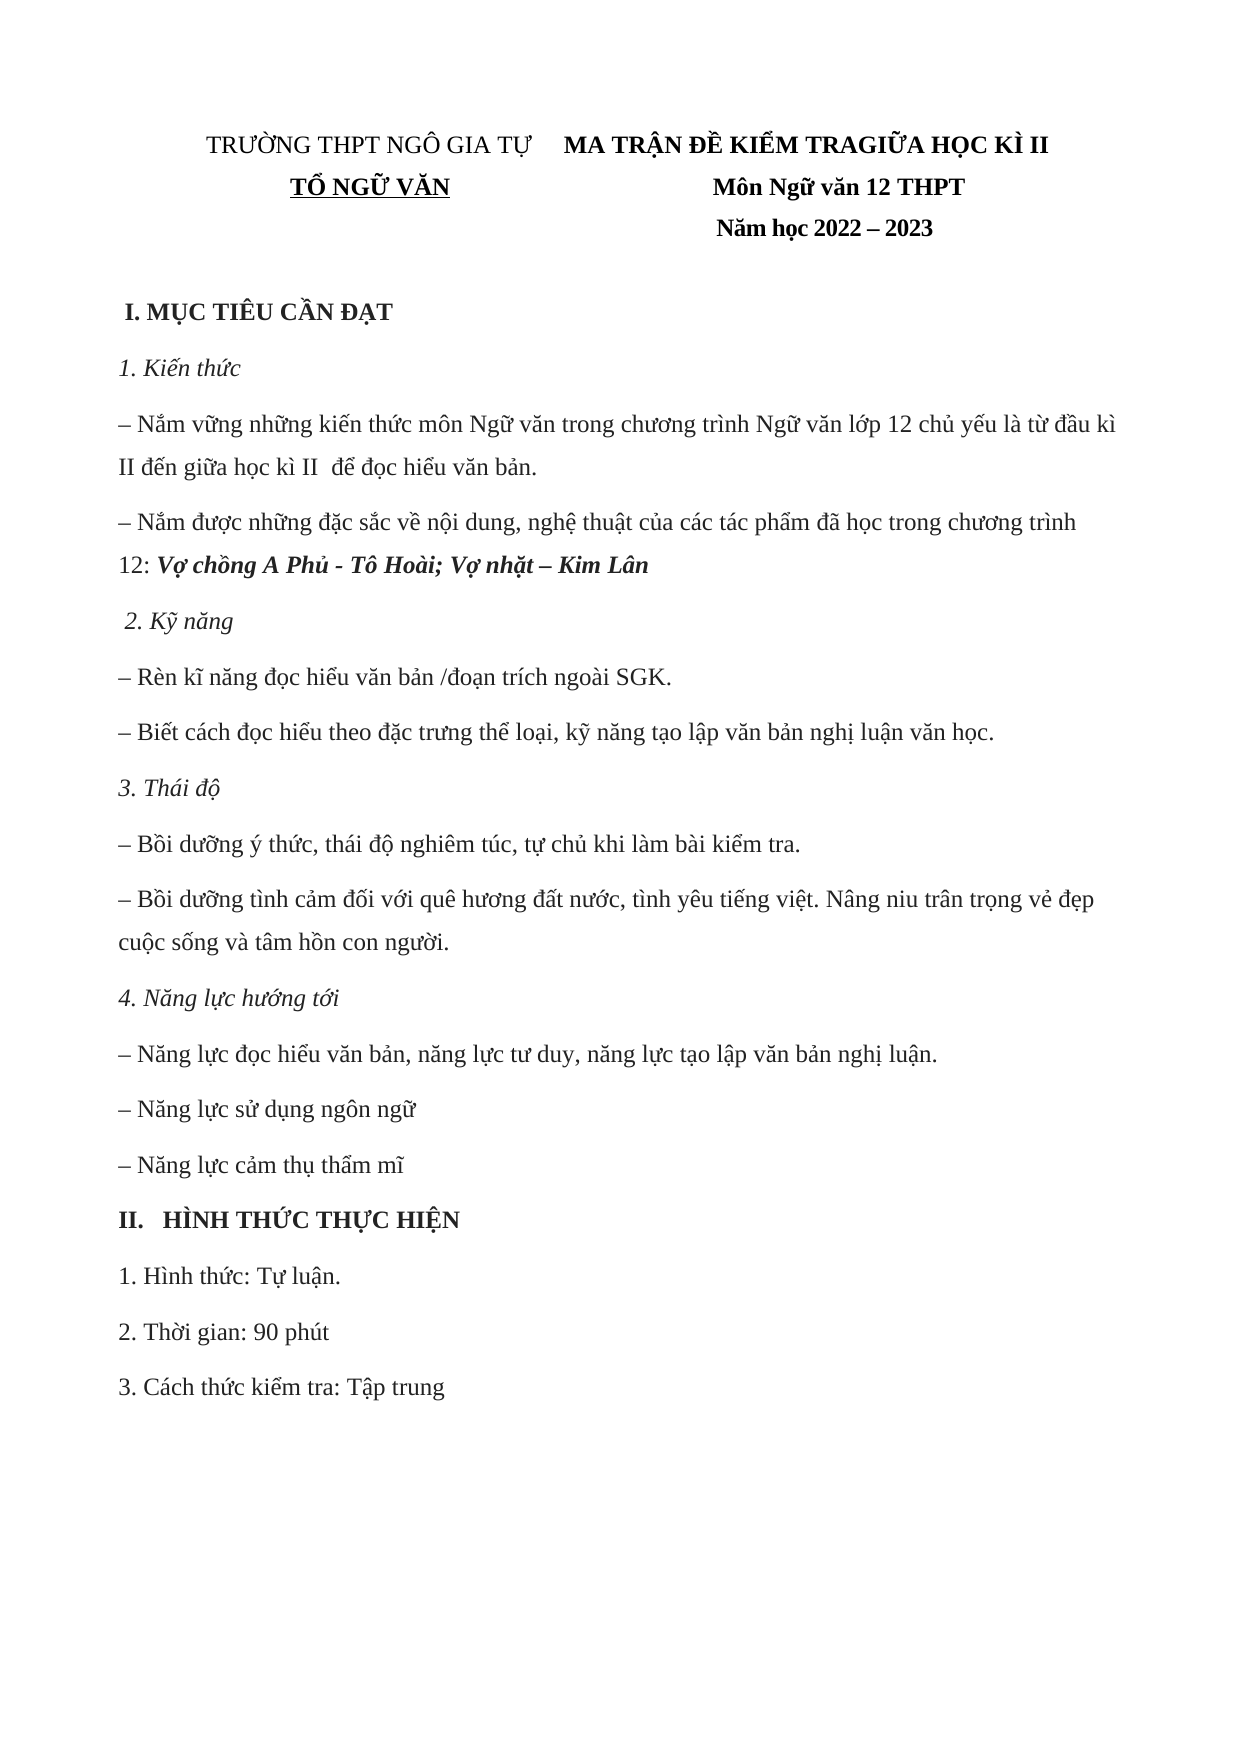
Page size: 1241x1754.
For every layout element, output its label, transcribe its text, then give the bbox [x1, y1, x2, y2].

text 1. Hình thức: Tự luận. [118, 1261, 1137, 1290]
text 3. Thái độ [118, 773, 1137, 802]
text – Biết cách đọc hiểu theo đặc trưng thể loại, kỹ năng tạo lập văn bản nghị luận văn học. [118, 717, 1137, 746]
text I. MỤC TIÊU CẦN ĐẠT [118, 254, 1137, 326]
text – Bồi dưỡng tình cảm đối với quê hương đất nước, tình yêu tiếng việt. Nâng niu trân trọng vẻ đẹp cuộc sống và tâm hồn con người. [118, 884, 1137, 956]
text – Nắm vững những kiến thức môn Ngữ văn trong chương trình Ngữ văn lớp 12 chủ yếu là từ đầu kì II đến giữa học kì II để đọc hiểu văn bản. [118, 409, 1137, 481]
text 1. Kiến thức [118, 353, 1137, 382]
text 4. Năng lực hướng tới [118, 983, 1137, 1012]
text – Rèn kĩ năng đọc hiểu văn bản /đoạn trích ngoài SGK. [118, 662, 1137, 691]
text – Năng lực cảm thụ thẩm mĩ [118, 1150, 1137, 1179]
text 2. Kỹ năng [118, 606, 1137, 635]
text – Nắm được những đặc sắc về nội dung, nghệ thuật của các tác phẩm đã học trong chương trình 12: Vợ chồng A Phủ - Tô Hoài; Vợ nhặt – Kim Lân [118, 507, 1137, 579]
text – Năng lực sử dụng ngôn ngữ [118, 1094, 1137, 1123]
text – Năng lực đọc hiểu văn bản, năng lực tư duy, năng lực tạo lập văn bản nghị luận. [118, 1039, 1137, 1067]
text 3. Cách thức kiểm tra: Tập trung [118, 1372, 1137, 1401]
text TỔ NGỮ VĂN Môn Ngữ văn 12 THPT [118, 172, 1137, 201]
text TRƯỜNG THPT NGÔ GIA TỰ MA TRẬN ĐỀ KIỂM TRAGIỮA HỌC KÌ II [118, 131, 1137, 159]
text 2. Thời gian: 90 phút [118, 1317, 1137, 1346]
text Năm học 2022 – 2023 [118, 213, 1137, 242]
text II. HÌNH THỨC THỰC HIỆN [118, 1206, 1137, 1234]
text – Bồi dưỡng ý thức, thái độ nghiêm túc, tự chủ khi làm bài kiểm tra. [118, 829, 1137, 857]
